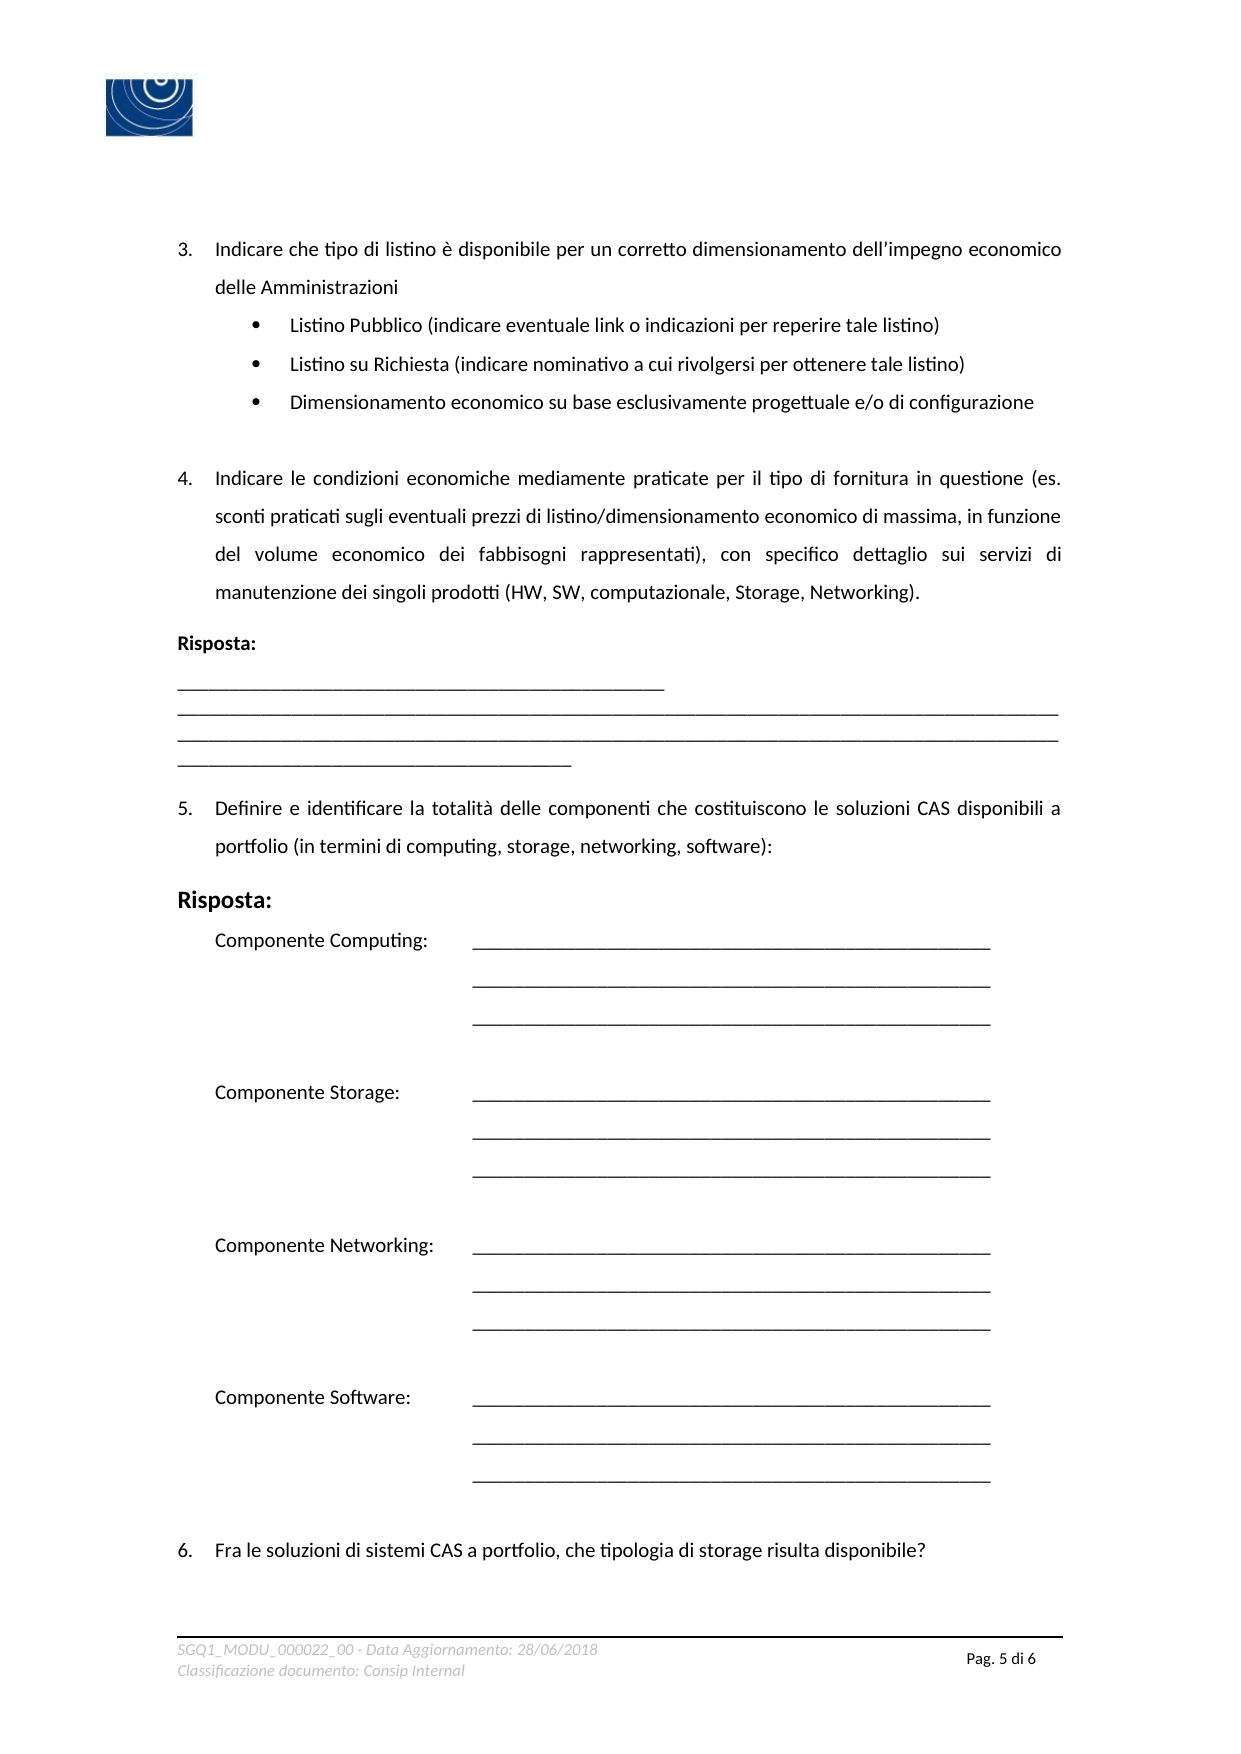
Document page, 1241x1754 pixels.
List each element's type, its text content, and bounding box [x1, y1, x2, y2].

text __________________________________________________ [436, 1117, 1063, 1143]
text Componente Networking: __________________________________________________ [215, 1232, 1063, 1257]
text Componente Storage: __________________________________________________ [215, 1079, 1063, 1105]
text __________________________________________________ [436, 1270, 1063, 1295]
list Definire e identificare la totalità delle componenti che costituiscono le soluzioni CAS disponibili a portfolio (in termini di computing, storage, networking, software): [177, 795, 1063, 859]
list Indicare che tipo di listino è disponibile per un corretto dimensionamento dell’impegno economico delle Amministrazioni [177, 236, 1063, 300]
text __________________________________________________ [400, 1003, 1063, 1028]
text __________________________________________________ [400, 1156, 1063, 1181]
list Listino su Richiesta (indicare nominativo a cui rivolgersi per ottenere tale listino) [252, 351, 1063, 376]
text Componente Computing: __________________________________________________ [215, 927, 1063, 952]
picture [103, 73, 199, 141]
list Indicare le condizioni economiche mediamente praticate per il tipo di fornitura in questione (es. sconti praticati sugli eventuali prezzi di listino/dimensionamento economico di massima, in funzione del volume economico dei fabbisogni rappresentati), con specifico dettaglio sui servizi di manutenzione dei singoli prodotti (HW, SW, computazionale, Storage, Networking). [177, 465, 1063, 605]
subtitle Risposta: [177, 884, 1063, 914]
list Fra le soluzioni di sistemi CAS a portfolio, che tipologia di storage risulta disponibile? [177, 1537, 1063, 1562]
text __________________________________________________ [436, 1422, 1063, 1448]
text Componente Software: __________________________________________________ [215, 1384, 1063, 1410]
text __________________________________________________ [436, 965, 1063, 990]
text __________________________________________________ [400, 1461, 1063, 1486]
subtitle Risposta: [177, 630, 1063, 656]
list Dimensionamento economico su base esclusivamente progettuale e/o di configurazione [252, 389, 1063, 414]
text _______________________________________________________________________________________________________________________________________________________________________________________________________________________________________________________________ [177, 668, 1063, 770]
text __________________________________________________ [400, 1308, 1063, 1333]
list Listino Pubblico (indicare eventuale link o indicazioni per reperire tale listino) [252, 313, 1063, 338]
